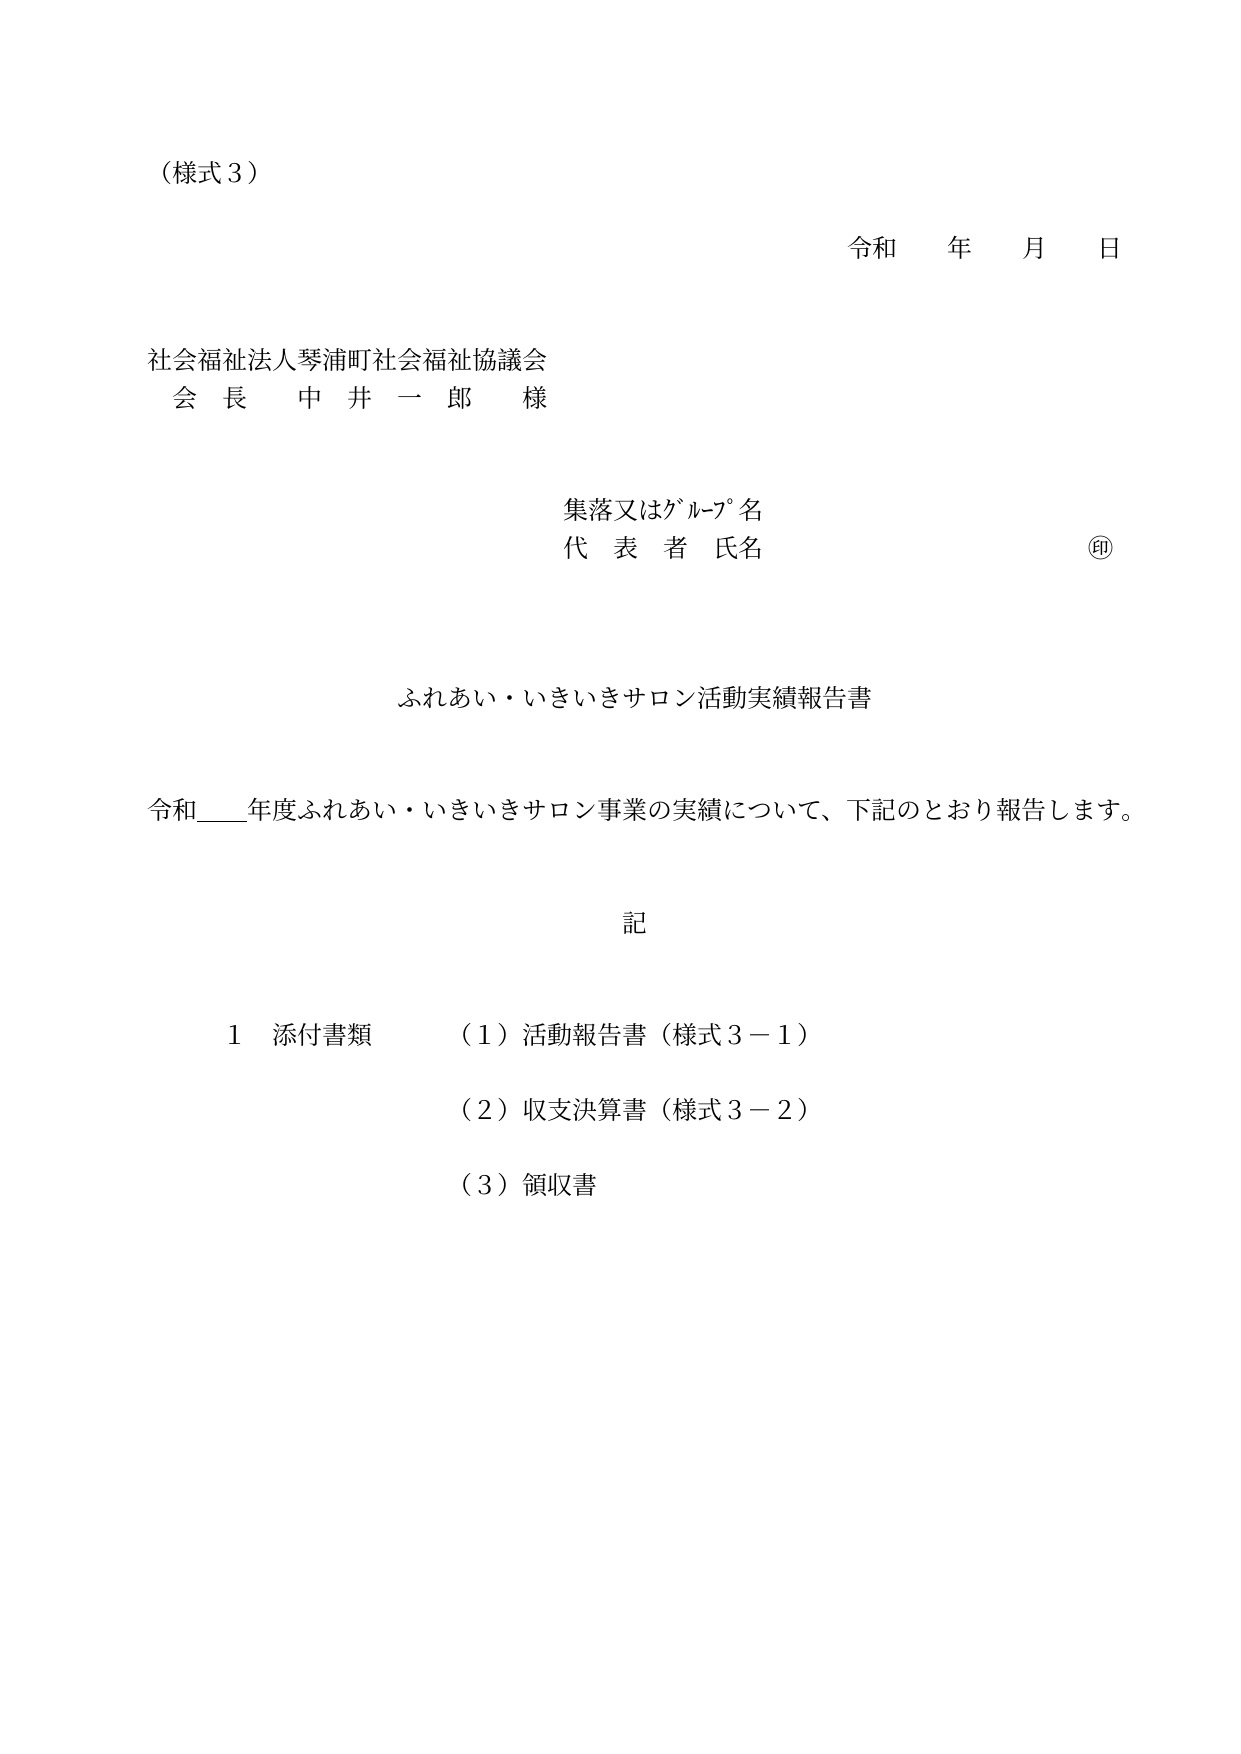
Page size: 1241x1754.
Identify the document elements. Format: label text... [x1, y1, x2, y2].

text （３）領収書 [148, 1165, 1122, 1202]
text 社会福祉法人琴浦町社会福祉協議会 [148, 340, 1122, 377]
text 集落又はｸﾞﾙｰﾌﾟ名 [563, 490, 1122, 527]
text 会 長 中 井 一 郎 様 [148, 377, 1122, 415]
text 令和＿＿年度ふれあい・いきいきサロン事業の実績について、下記のとおり報告します。 [148, 790, 1122, 827]
text ふれあい・いきいきサロン活動実績報告書 [148, 677, 1122, 715]
text 令和 年 月 日 [148, 227, 1122, 265]
text （２）収支決算書（様式３－２） [148, 1090, 1122, 1127]
text 代 表 者 氏名 ㊞ [563, 527, 1122, 565]
text １ 添付書類 （１）活動報告書（様式３－１） [148, 1015, 1122, 1052]
subtitle 記 [148, 902, 1122, 940]
text （様式３） [148, 152, 1022, 190]
